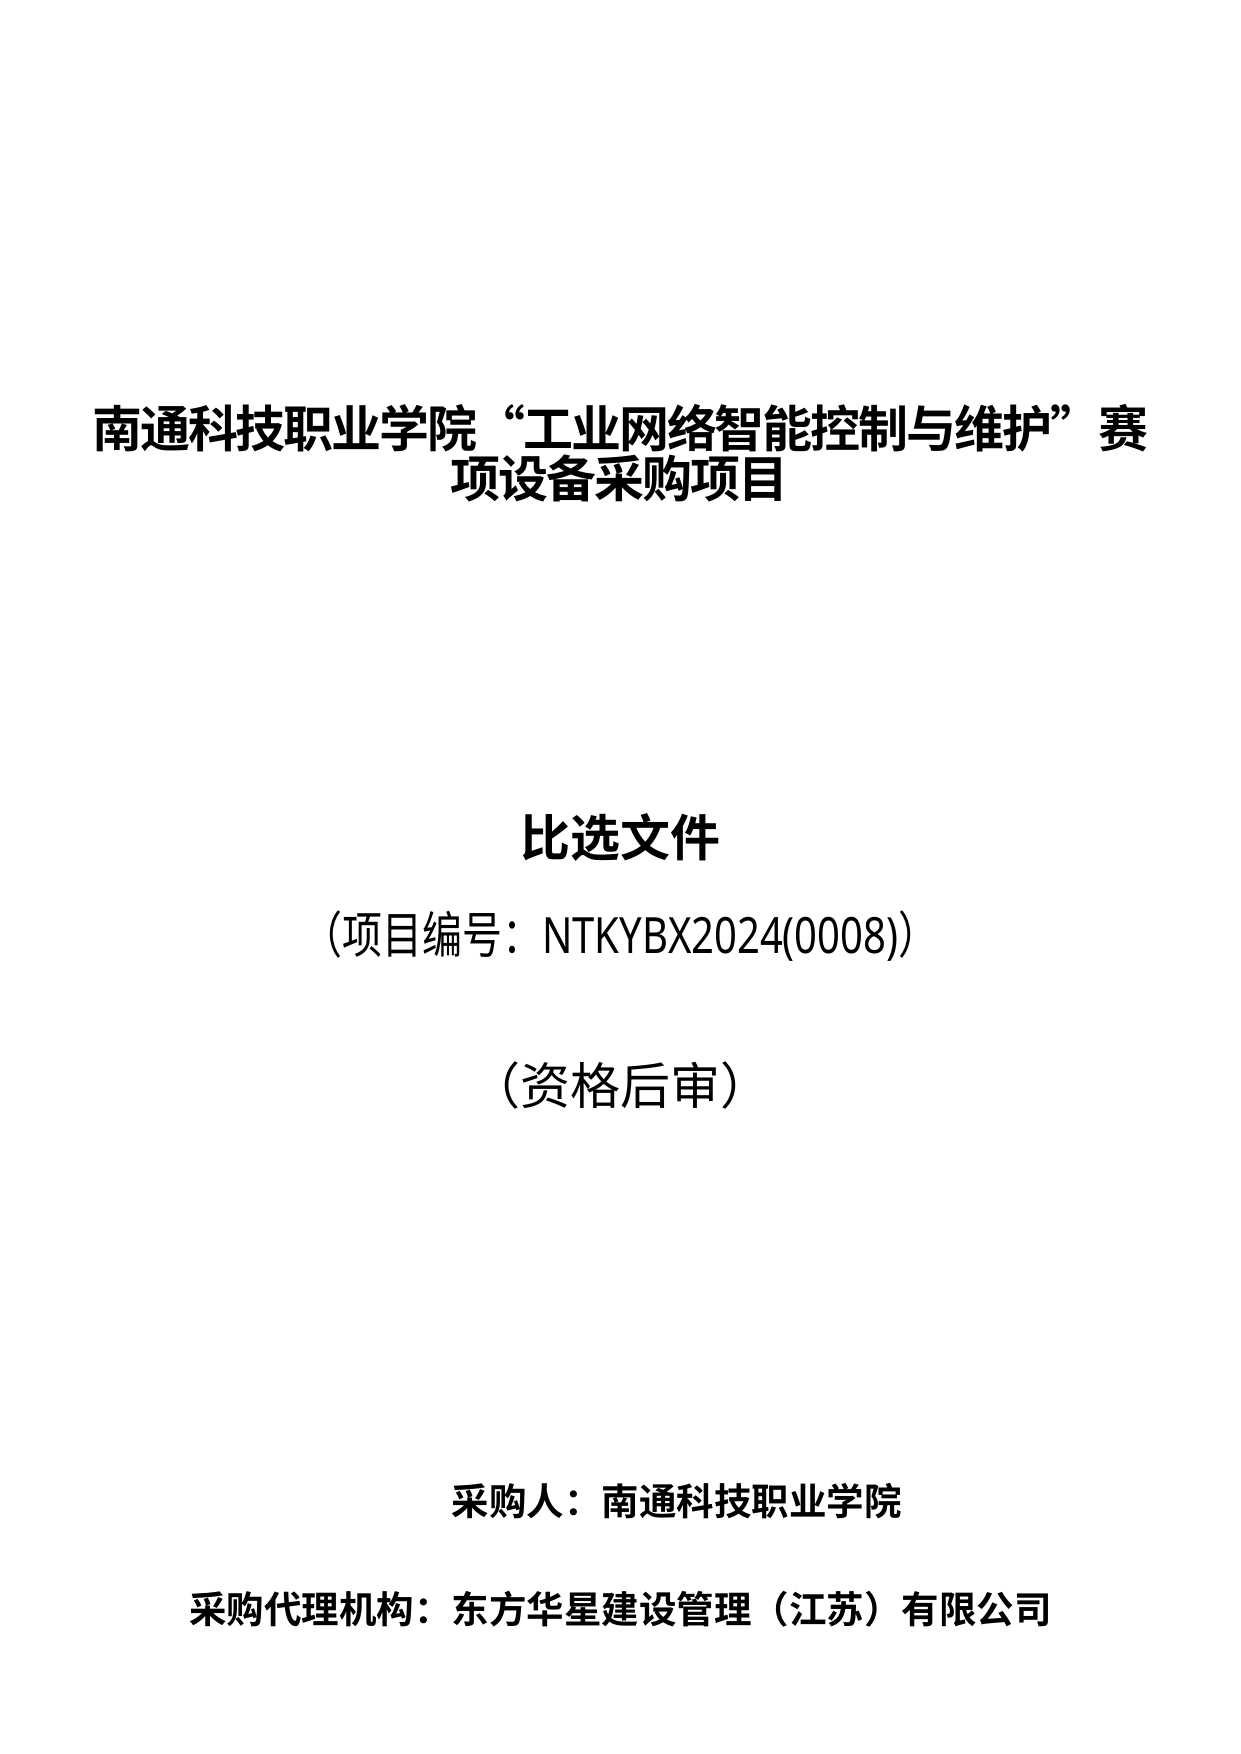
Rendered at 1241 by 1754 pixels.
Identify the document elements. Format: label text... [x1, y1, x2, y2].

text （项目编号：NTKYBX2024(0008)） [89, 913, 1152, 963]
text 南通科技职业学院“工业网络智能控制与维护”赛项设备采购项目 [89, 407, 1152, 507]
text 采购人：南通科技职业学院 [89, 1472, 1152, 1526]
text 采购代理机构：东方华星建设管理（江苏）有限公司 [89, 1580, 1152, 1635]
text （资格后审） [89, 1043, 1152, 1122]
text 比选文件 [89, 795, 1152, 874]
